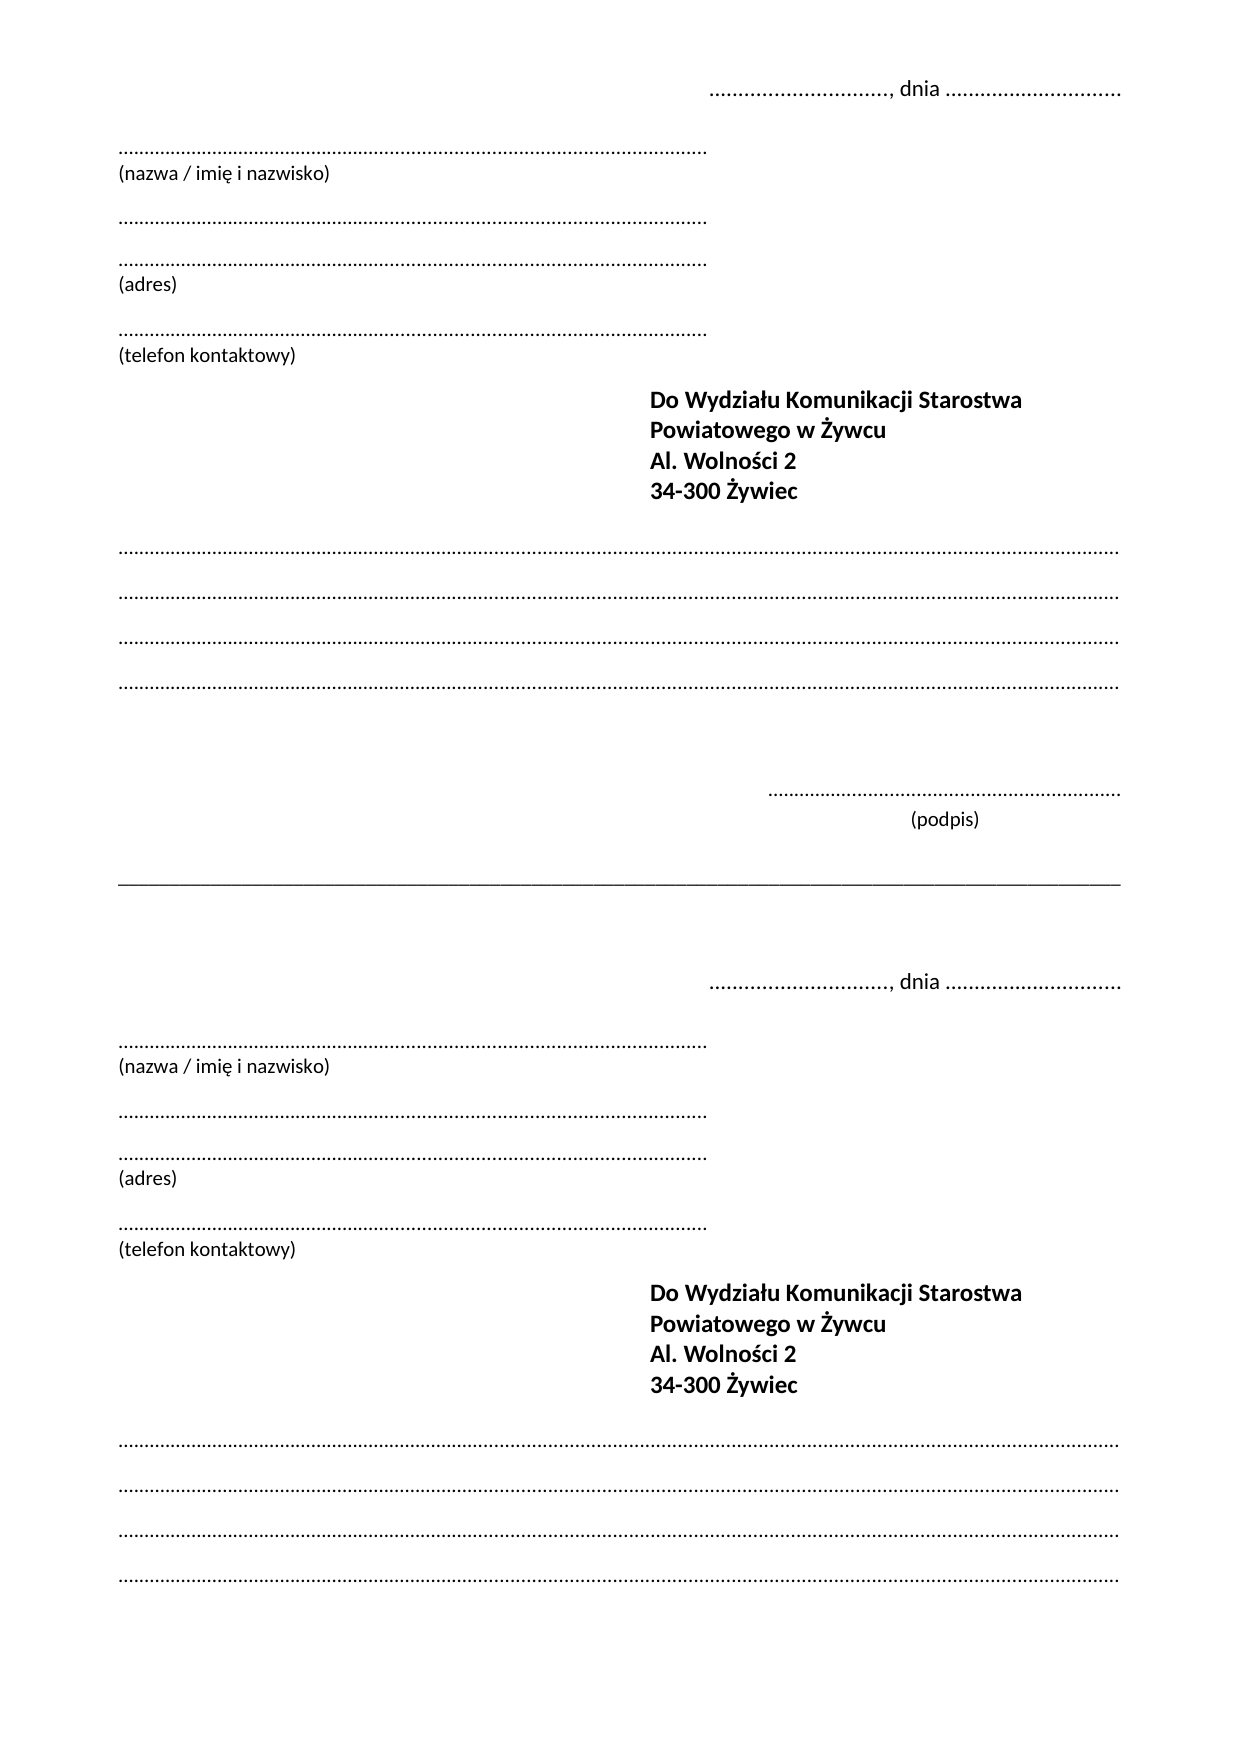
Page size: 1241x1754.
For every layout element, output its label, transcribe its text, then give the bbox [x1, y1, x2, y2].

text Do Wydziału Komunikacji Starostwa Powiatowego w Żywcu [650, 384, 1122, 445]
text (telefon kontaktowy) [118, 1236, 1122, 1261]
text Al. Wolności 2 [650, 1338, 1122, 1369]
text 34-300 Żywiec [650, 475, 1122, 506]
text Do Wydziału Komunikacji Starostwa Powiatowego w Żywcu [650, 1277, 1122, 1338]
text (adres) [118, 272, 1122, 297]
text (podpis) [118, 806, 1122, 831]
text (nazwa / imię i nazwisko) [118, 160, 1122, 185]
text (adres) [118, 1165, 1122, 1191]
text (telefon kontaktowy) [118, 342, 1122, 367]
text 34-300 Żywiec [650, 1369, 1122, 1399]
text , dnia [118, 74, 1122, 102]
text Al. Wolności 2 [650, 445, 1122, 475]
text (nazwa / imię i nazwisko) [118, 1053, 1122, 1079]
text , dnia [118, 967, 1122, 996]
